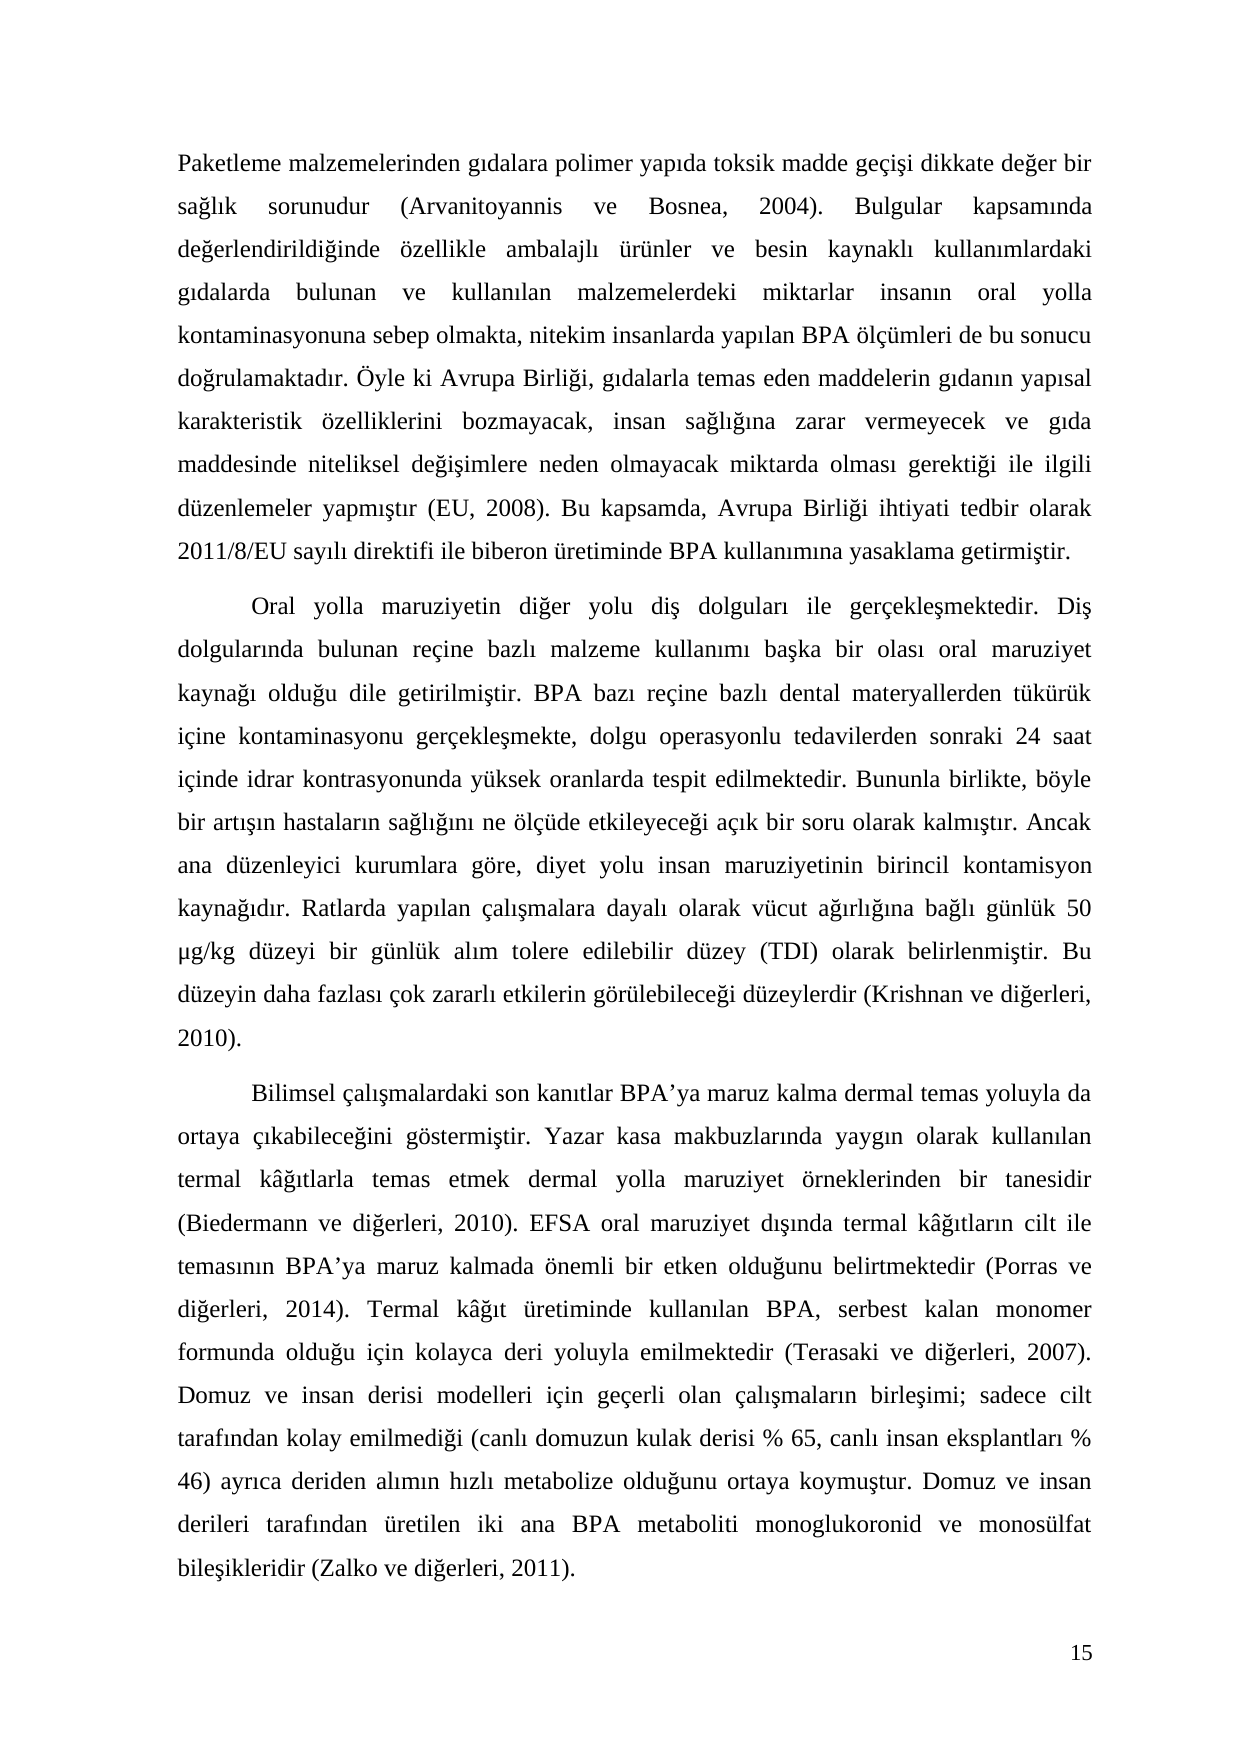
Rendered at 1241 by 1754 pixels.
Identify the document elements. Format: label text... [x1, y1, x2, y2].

text Oral yolla maruziyetin diğer yolu diş dolguları ile gerçekleşmektedir. Diş dolgularında bulunan reçine bazlı malzeme kullanımı başka bir olası oral maruziyet kaynağı olduğu dile getirilmiştir. BPA bazı reçine bazlı dental materyallerden tükürük içine kontaminasyonu gerçekleşmekte, dolgu operasyonlu tedavilerden sonraki 24 saat içinde idrar kontrasyonunda yüksek oranlarda tespit edilmektedir. Bununla birlikte, böyle bir artışın hastaların sağlığını ne ölçüde etkileyeceği açık bir soru olarak kalmıştır. Ancak ana düzenleyici kurumlara göre, diyet yolu insan maruziyetinin birincil kontamisyon kaynağıdır. Ratlarda yapılan çalışmalara dayalı olarak vücut ağırlığına bağlı günlük 50 μg/kg düzeyi bir günlük alım tolere edilebilir düzey (TDI) olarak belirlenmiştir. Bu düzeyin daha fazlası çok zararlı etkilerin görülebileceği düzeylerdir (Krishnan ve diğerleri, 2010). [177, 591, 1092, 1051]
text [177, 148, 1092, 564]
text Bilimsel çalışmalardaki son kanıtlar BPA’ya maruz kalma dermal temas yoluyla da ortaya çıkabileceğini göstermiştir. Yazar kasa makbuzlarında yaygın olarak kullanılan termal kâğıtlarla temas etmek dermal yolla maruziyet örneklerinden bir tanesidir (Biedermann ve diğerleri, 2010). EFSA oral maruziyet dışında termal kâğıtların cilt ile temasının BPA’ya maruz kalmada önemli bir etken olduğunu belirtmektedir (Porras ve diğerleri, 2014). Termal kâğıt üretiminde kullanılan BPA, serbest kalan monomer formunda olduğu için kolayca deri yoluyla emilmektedir (Terasaki ve diğerleri, 2007). Domuz ve insan derisi modelleri için geçerli olan çalışmaların birleşimi; sadece cilt tarafından kolay emilmediği (canlı domuzun kulak derisi % 65, canlı insan eksplantları % 46) ayrıca deriden alımın hızlı metabolize olduğunu ortaya koymuştur. Domuz ve insan derileri tarafından üretilen iki ana BPA metaboliti monoglukoronid ve monosülfat bileşikleridir (Zalko ve diğerleri, 2011). [177, 1078, 1092, 1581]
